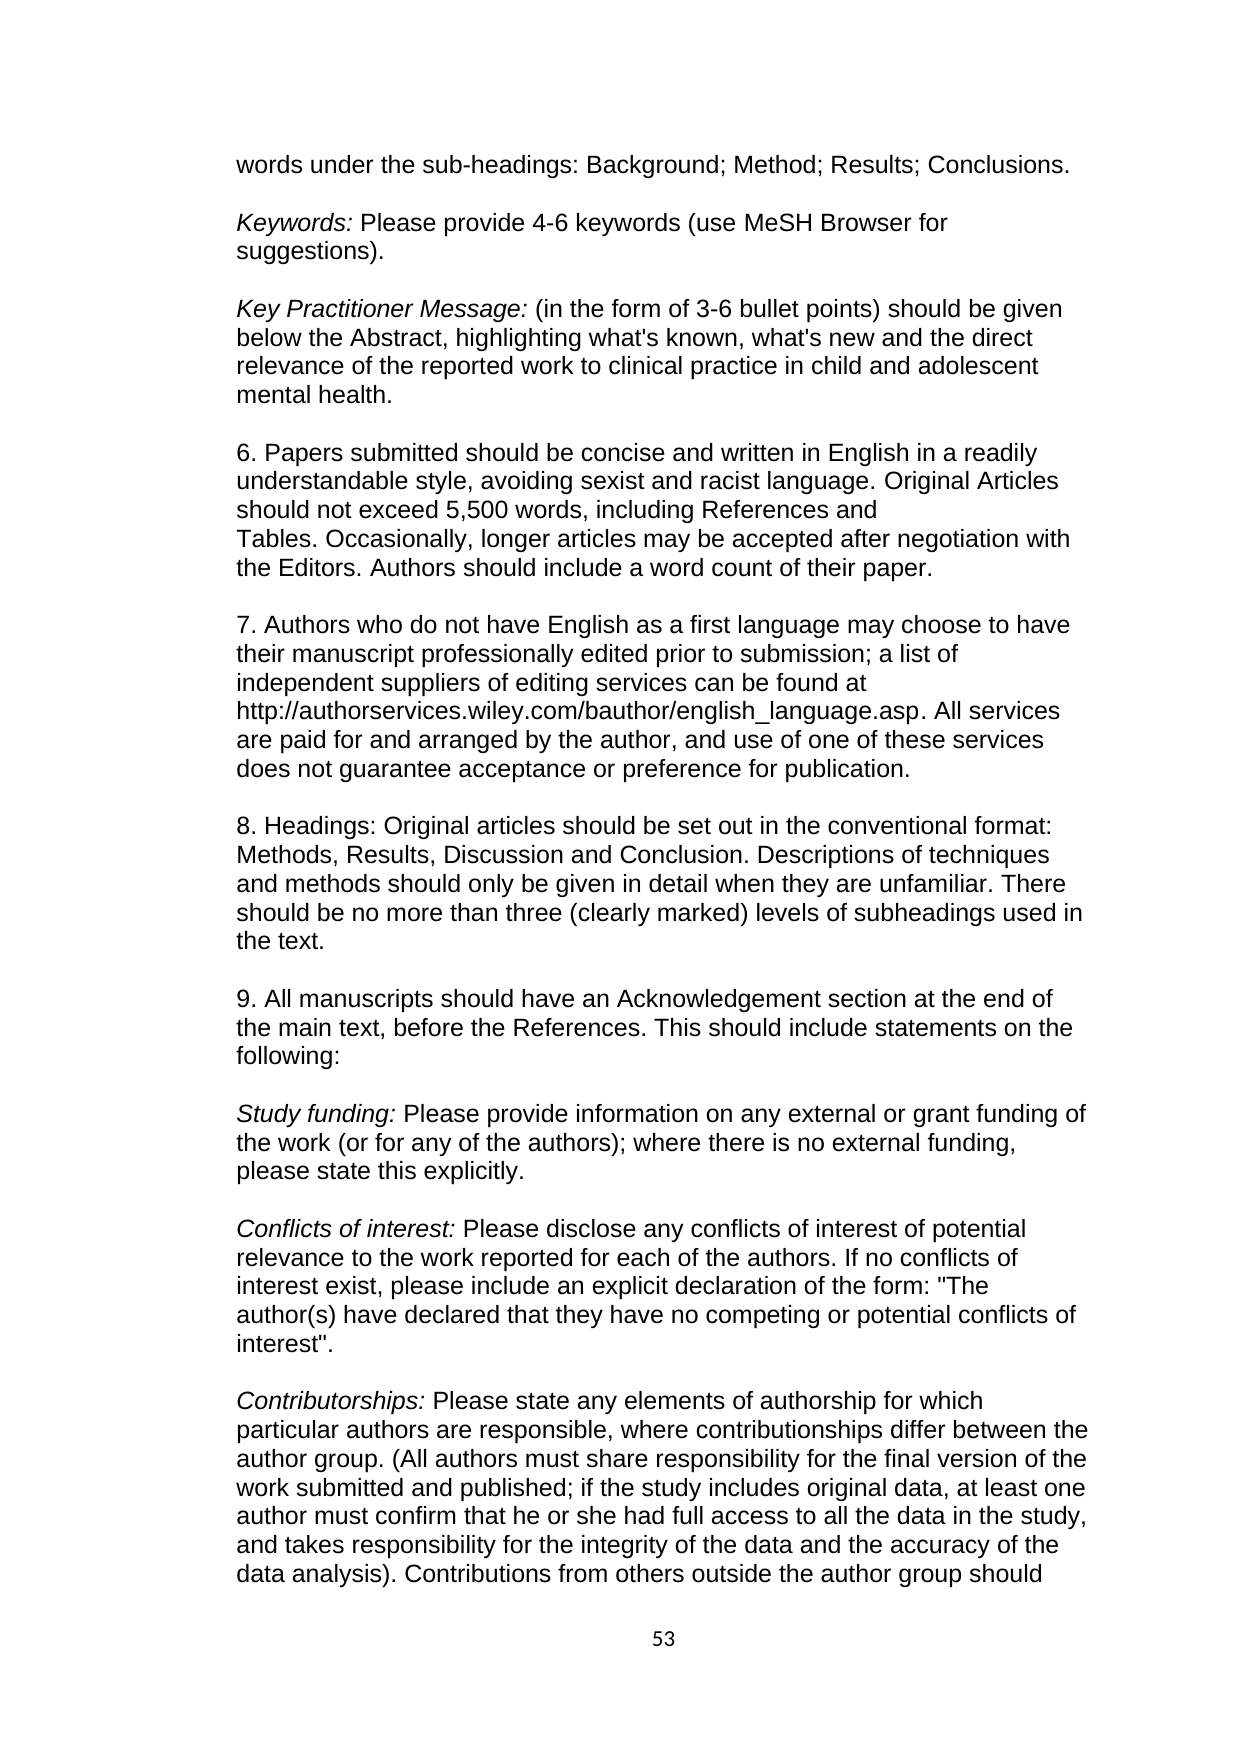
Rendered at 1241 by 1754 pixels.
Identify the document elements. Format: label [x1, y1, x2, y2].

text [236, 150, 1090, 1587]
